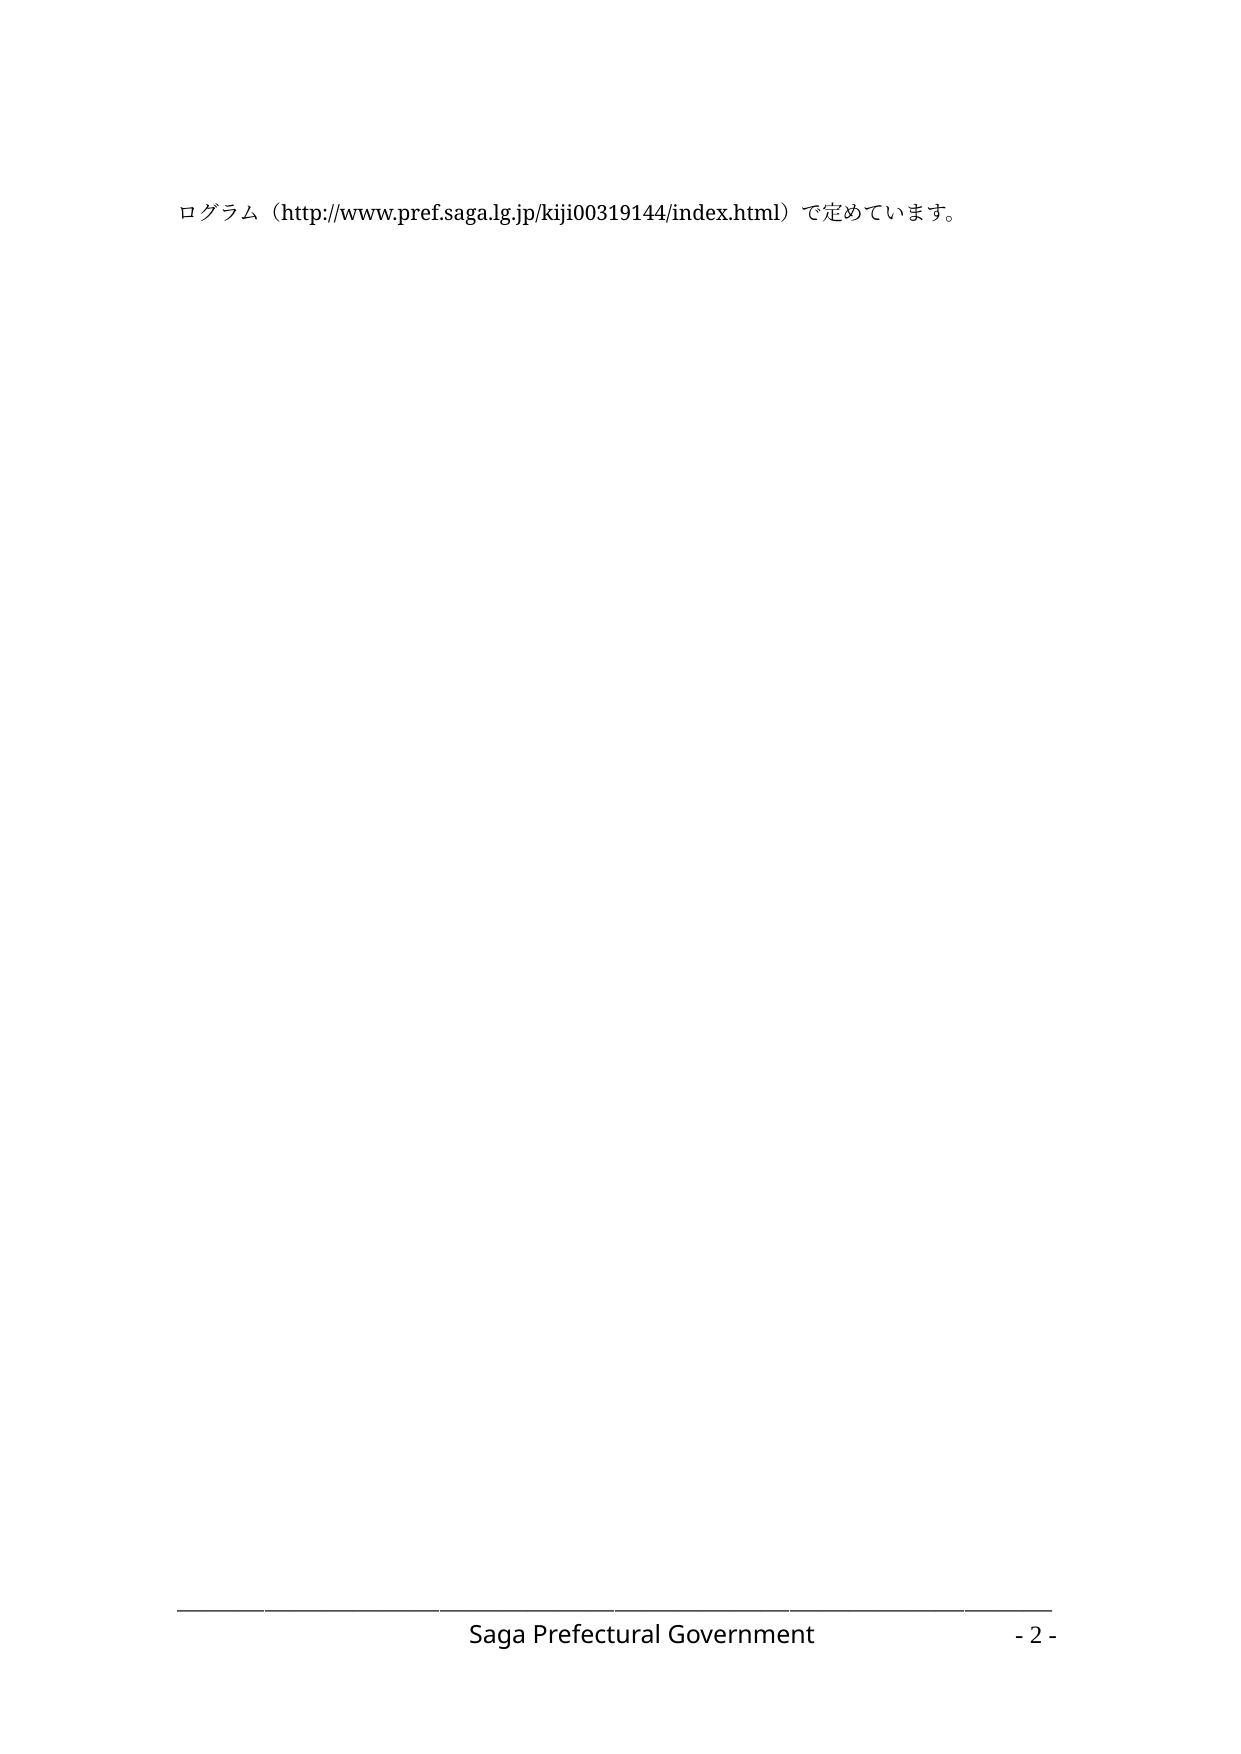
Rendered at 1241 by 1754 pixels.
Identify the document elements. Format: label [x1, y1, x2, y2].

text [177, 196, 1063, 226]
